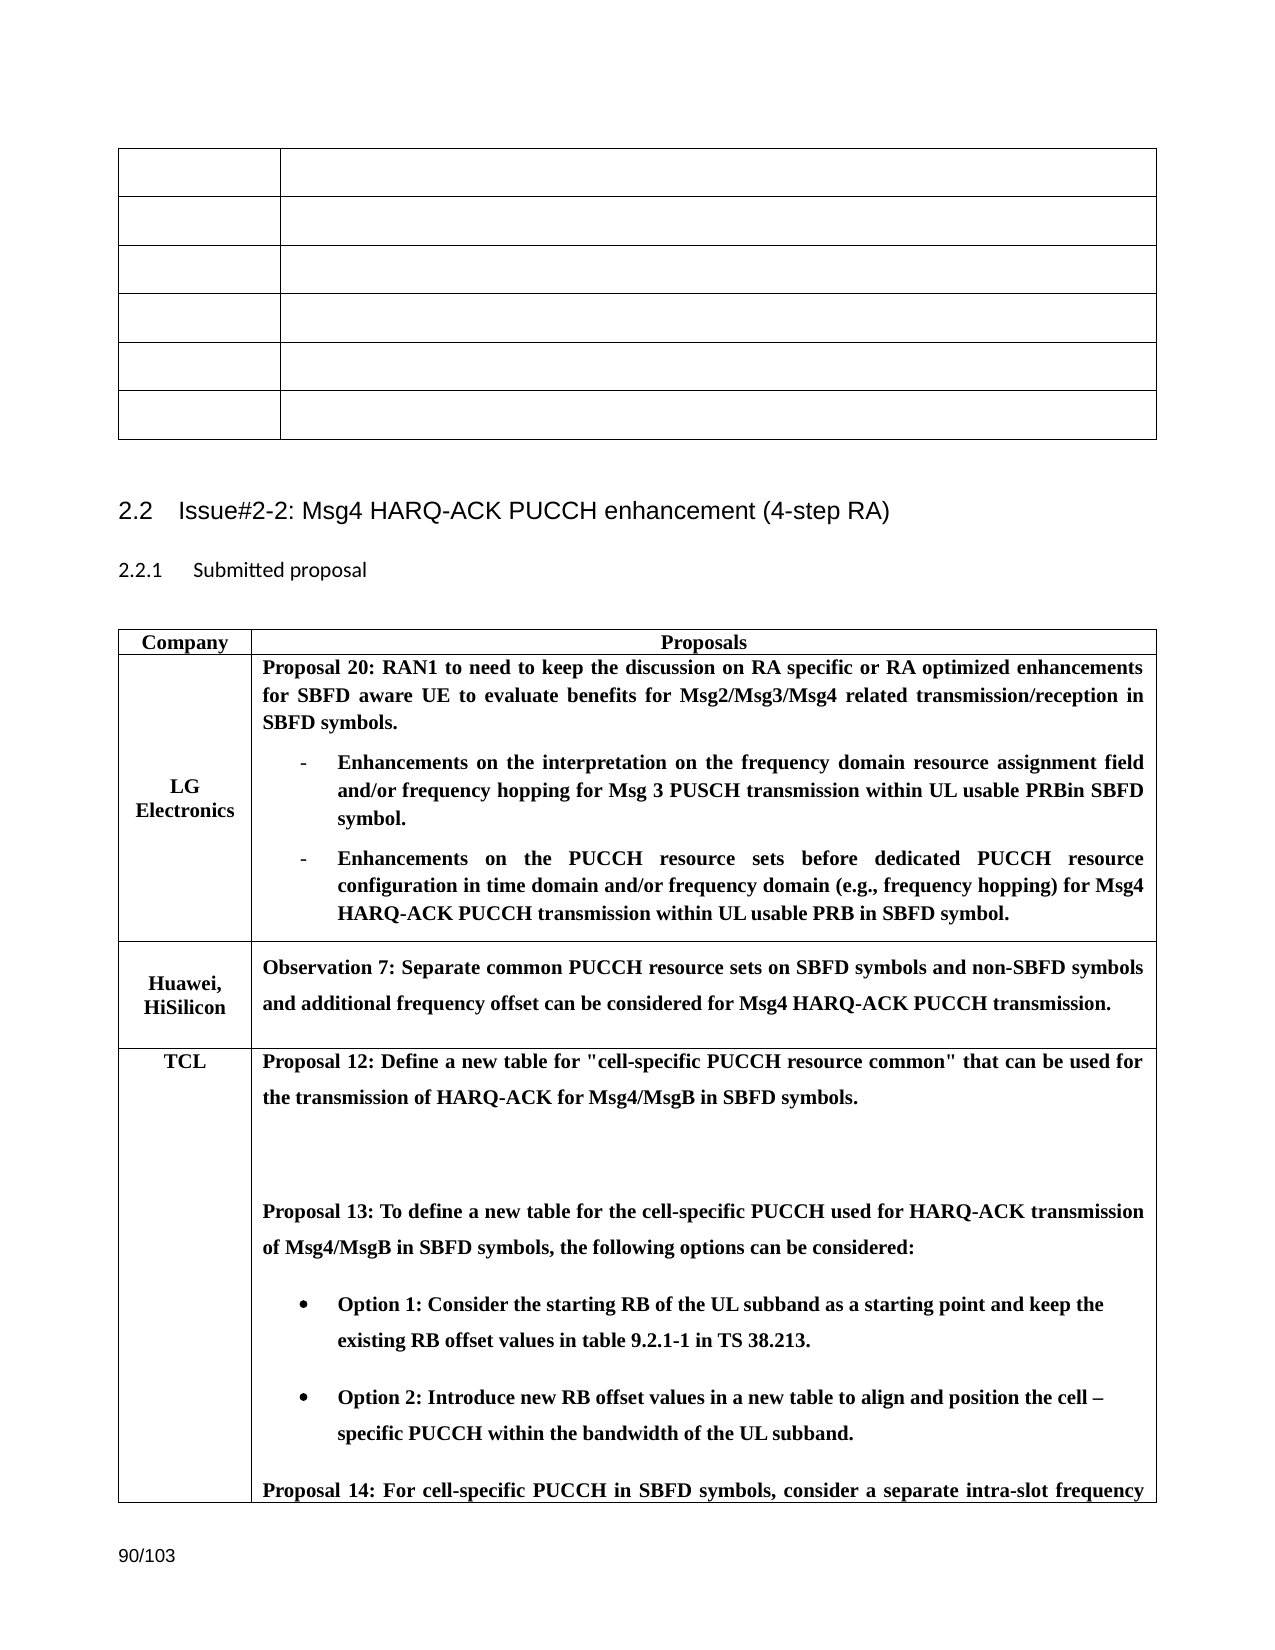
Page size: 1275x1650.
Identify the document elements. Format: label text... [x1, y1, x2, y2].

table_cell Huawei, HiSilicon [119, 942, 251, 1048]
table_header Company [119, 630, 251, 654]
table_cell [252, 1049, 1156, 1502]
table_cell [119, 246, 280, 293]
table_cell [119, 294, 280, 342]
table_cell [281, 294, 1156, 342]
table_cell [281, 391, 1156, 439]
table_cell [281, 197, 1156, 245]
table_cell [119, 197, 280, 245]
table_cell [119, 391, 280, 439]
table_cell [281, 149, 1156, 196]
table_cell TCL [119, 1049, 251, 1502]
table_cell LG Electronics [119, 655, 251, 941]
table_cell [281, 343, 1156, 390]
table_cell [119, 343, 280, 390]
list Submitted proposal [118, 556, 1157, 582]
subtitle Issue#2-2: Msg4 HARQ-ACK PUCCH enhancement (4-step RA) [118, 496, 1157, 524]
table_cell [281, 246, 1156, 293]
table_cell Observation 7: Separate common PUCCH resource sets on SBFD symbols and non-SBFD symbols and additional frequency offset can be considered for Msg4 HARQ-ACK PUCCH transmission. [252, 942, 1156, 1048]
table_cell [119, 149, 280, 196]
table_header Proposals [252, 630, 1156, 654]
table_cell Proposal 20: RAN1 to need to keep the discussion on RA specific or RA optimized enhancements for SBFD aware UE to evaluate benefits for Msg2/Msg3/Msg4 related transmission/reception in SBFD symbols. Enhancements on the interpretation on the frequency domain resource assignment field and/or frequency hopping for Msg 3 PUSCH transmission within UL usable PRBin SBFD symbol. Enhancements on the PUCCH resource sets before dedicated PUCCH resource configuration in time domain and/or frequency domain (e.g., frequency hopping) for Msg4 HARQ-ACK PUCCH transmission within UL usable PRB in SBFD symbol. [252, 655, 1156, 941]
